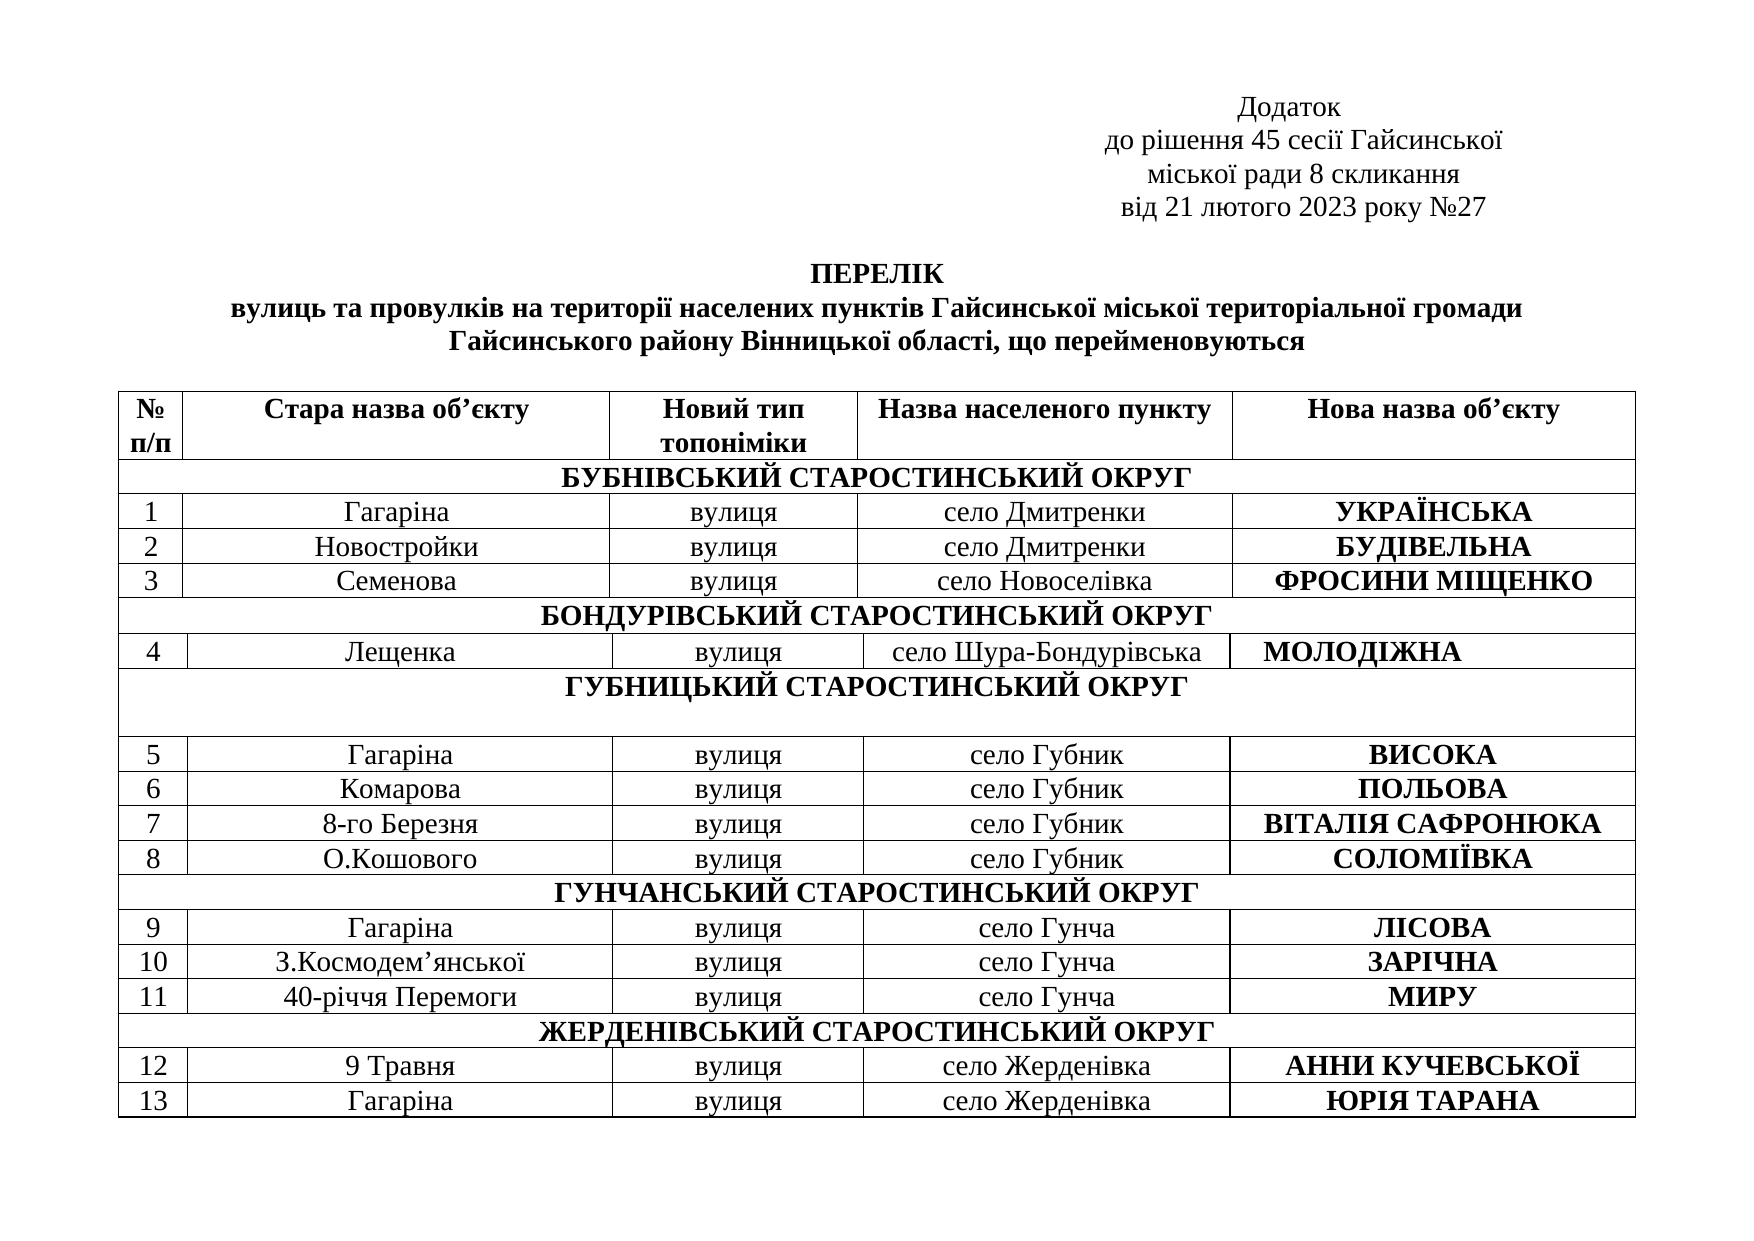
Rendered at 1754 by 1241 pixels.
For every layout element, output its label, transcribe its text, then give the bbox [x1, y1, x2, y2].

table_cell БУДІВЕЛЬНА [1233, 529, 1635, 562]
table_header Назва населеного пункту [858, 392, 1232, 459]
table_cell СОЛОМІЇВКА [1231, 841, 1635, 874]
table_cell вулиця [610, 494, 857, 528]
table_cell Гагаріна [188, 737, 612, 771]
table_cell УКРАЇНСЬКА [1233, 494, 1635, 528]
table_cell вулиця [610, 564, 857, 597]
table_cell Новостройки [183, 529, 609, 562]
table_cell вулиця [613, 1048, 863, 1082]
table_cell 8-го Березня [188, 806, 612, 840]
table_cell 11 [119, 979, 187, 1013]
table_cell АННИ КУЧЕВСЬКОЇ [1231, 1048, 1635, 1082]
table_header Новий тип топоніміки [610, 392, 857, 459]
table_cell село Губник [864, 841, 1229, 874]
text Додаток [118, 89, 1636, 122]
table_header № п/п [119, 392, 182, 459]
text міської ради 8 скликання [118, 156, 1636, 189]
table_cell ФРОСИНИ МІЩЕНКО [1233, 564, 1635, 597]
table_cell ЮРІЯ ТАРАНА [1231, 1083, 1635, 1116]
table_cell вулиця [610, 529, 857, 562]
table_cell ПОЛЬОВА [1231, 772, 1635, 805]
table_cell 10 [119, 945, 187, 978]
table_cell ГУБНИЦЬКИЙ СТАРОСТИНСЬКИЙ ОКРУГ [119, 669, 1635, 736]
table_cell ГУНЧАНСЬКИЙ СТАРОСТИНСЬКИЙ ОКРУГ [119, 875, 1635, 909]
table_cell вулиця [613, 737, 863, 771]
table_cell вулиця [613, 806, 863, 840]
table_cell БУБНІВСЬКИЙ СТАРОСТИНСЬКИЙ ОКРУГ [119, 460, 1635, 493]
table_cell Семенова [183, 564, 609, 597]
table_cell село Губник [864, 806, 1229, 840]
table_cell село Гунча [864, 910, 1229, 943]
table_cell село Новоселівка [858, 564, 1232, 597]
table_cell Гагаріна [188, 1083, 612, 1116]
table_cell ВИСОКА [1231, 737, 1635, 771]
table_cell З.Космодем’янської [188, 945, 612, 978]
table_cell О.Кошового [188, 841, 612, 874]
table_cell Гагаріна [188, 910, 612, 943]
table_cell 40-річчя Перемоги [188, 979, 612, 1013]
table_cell вулиця [613, 1083, 863, 1116]
table_header Нова назва об’єкту [1233, 392, 1635, 459]
table_cell село Дмитренки [858, 529, 1232, 562]
text ПЕРЕЛІК [118, 256, 1636, 290]
table_cell ЗАРІЧНА [1231, 945, 1635, 978]
text вулиць та провулків на території населених пунктів Гайсинської міської територіальної громади [118, 290, 1636, 323]
text до рішення 45 сесії Гайсинської [118, 122, 1636, 156]
table_cell ЖЕРДЕНІВСЬКИЙ СТАРОСТИНСЬКИЙ ОКРУГ [119, 1014, 1635, 1047]
table_cell Комарова [188, 772, 612, 805]
table_cell 6 [119, 772, 187, 805]
table_cell 1 [119, 494, 182, 528]
table_cell 12 [119, 1048, 187, 1082]
table_cell МИРУ [1231, 979, 1635, 1013]
table_cell ВІТАЛІЯ САФРОНЮКА [1231, 806, 1635, 840]
table_cell село Губник [864, 772, 1229, 805]
table_cell вулиця [613, 945, 863, 978]
table_header Стара назва об’єкту [183, 392, 609, 459]
table_cell БОНДУРІВСЬКИЙ СТАРОСТИНСЬКИЙ ОКРУГ [119, 598, 1635, 633]
text Гайсинського району Вінницької області, що перейменовуються [118, 323, 1636, 357]
table_cell село Гунча [864, 979, 1229, 1013]
table_cell 9 [119, 910, 187, 943]
table_cell вулиця [613, 772, 863, 805]
table_cell МОЛОДІЖНА [1231, 634, 1635, 668]
table_cell село Жерденівка [864, 1083, 1229, 1116]
table_cell 4 [119, 634, 187, 668]
table_cell 3 [119, 564, 182, 597]
table_cell вулиця [613, 841, 863, 874]
table_cell ЛІСОВА [1231, 910, 1635, 943]
text від 21 лютого 2023 року №27 [118, 189, 1636, 223]
table_cell 7 [119, 806, 187, 840]
table_cell село Жерденівка [864, 1048, 1229, 1082]
table_cell Гагаріна [183, 494, 609, 528]
table_cell село Губник [864, 737, 1229, 771]
table_cell село Шура-Бондурівська [864, 634, 1229, 668]
table_cell 13 [119, 1083, 187, 1116]
table_cell 8 [119, 841, 187, 874]
table_cell 5 [119, 737, 187, 771]
table_cell вулиця [613, 634, 863, 668]
table_cell 9 Травня [188, 1048, 612, 1082]
table_cell 2 [119, 529, 182, 562]
table_cell село Дмитренки [858, 494, 1232, 528]
table_cell село Гунча [864, 945, 1229, 978]
table_cell вулиця [613, 910, 863, 943]
table_cell Лещенка [188, 634, 612, 668]
table_cell вулиця [613, 979, 863, 1013]
